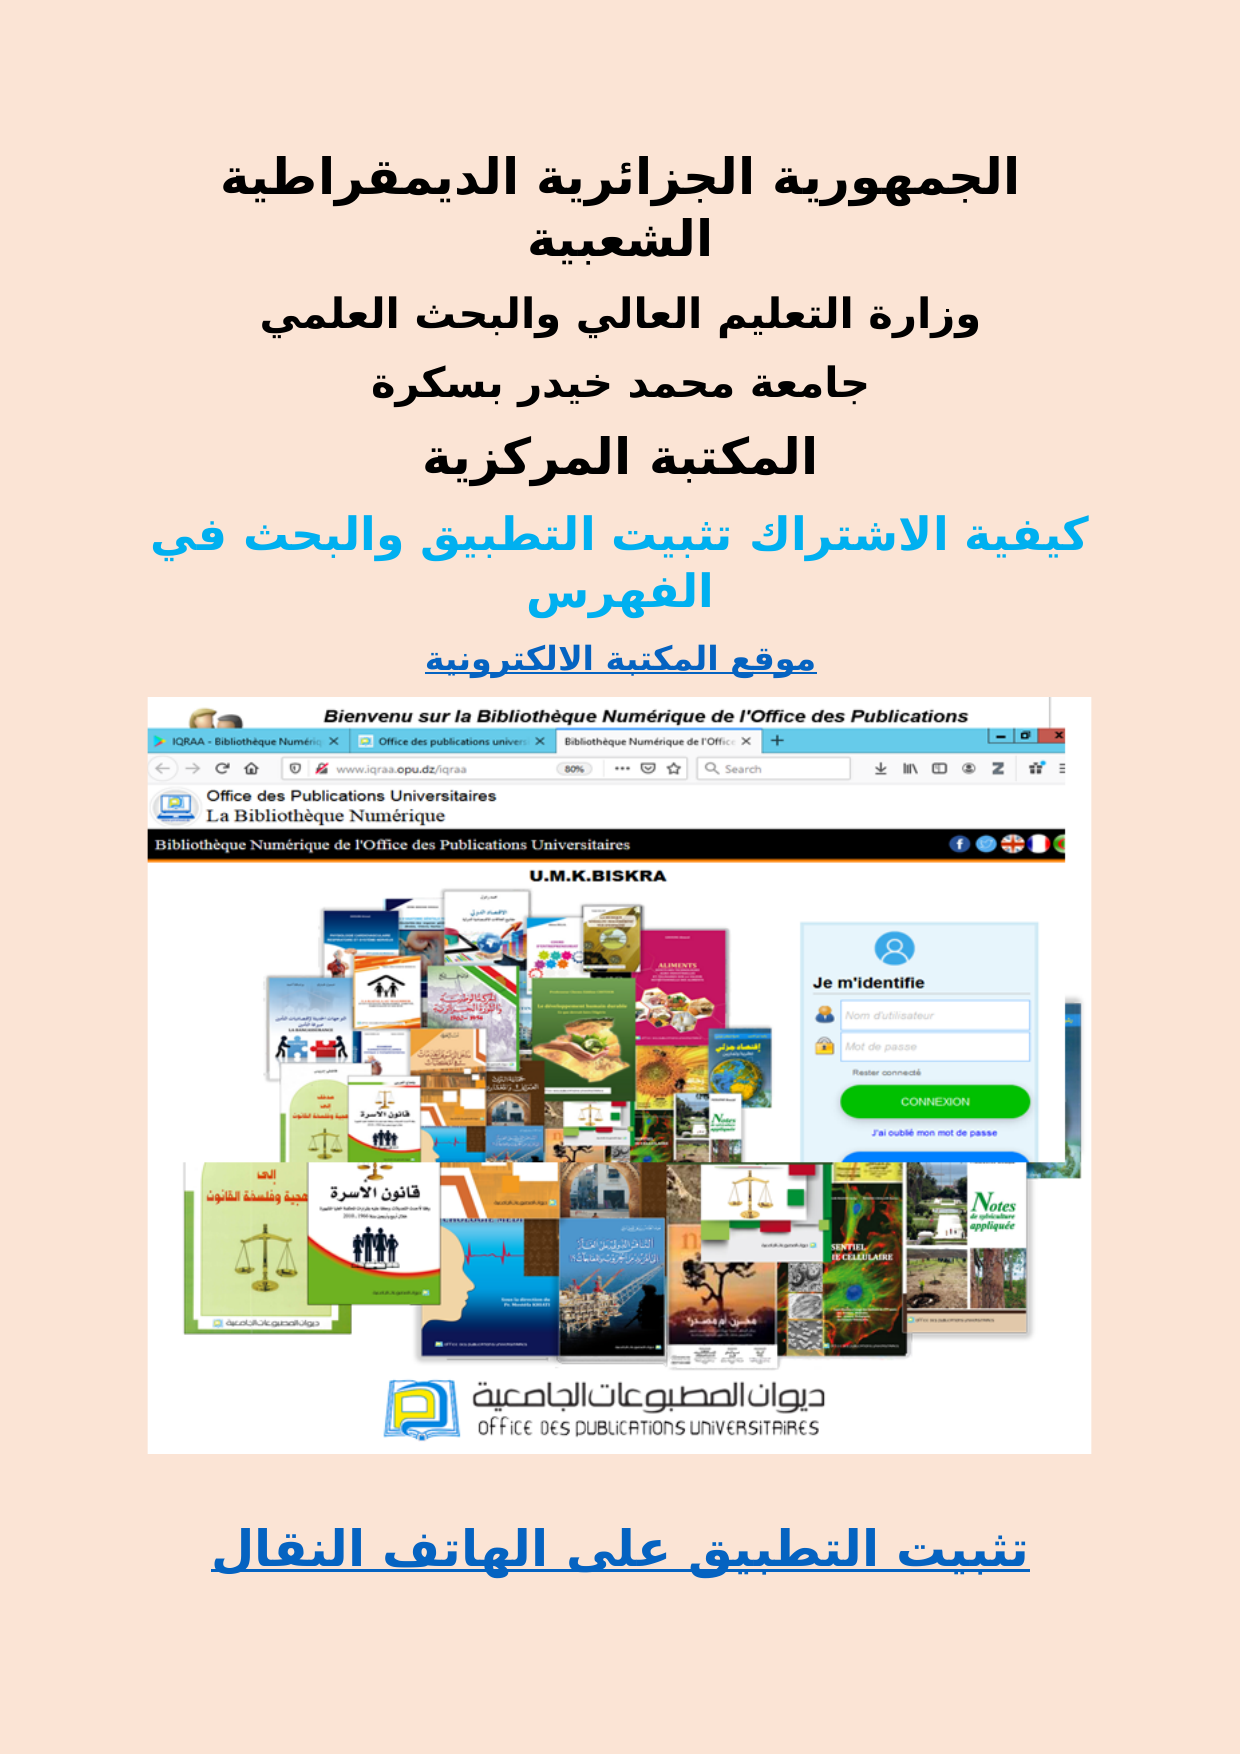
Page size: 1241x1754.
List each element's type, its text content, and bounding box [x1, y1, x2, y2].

text كيفية الاشتراك تثبيت التطبيق والبحث في الفهرس [148, 507, 1093, 618]
picture [147, 697, 1092, 1454]
text الجمهورية الجزائرية الديمقراطية الشعبية [148, 148, 1093, 269]
text المكتبة المركزية [148, 428, 1093, 486]
text وزارة التعليم العالي والبحث العلمي [148, 290, 1093, 338]
text تثبيت التطبيق على الهاتف النقال [148, 1520, 1093, 1578]
text موقع المكتبة الالكترونية [148, 639, 1093, 678]
text جامعة محمد خيدر بسكرة [148, 359, 1093, 407]
